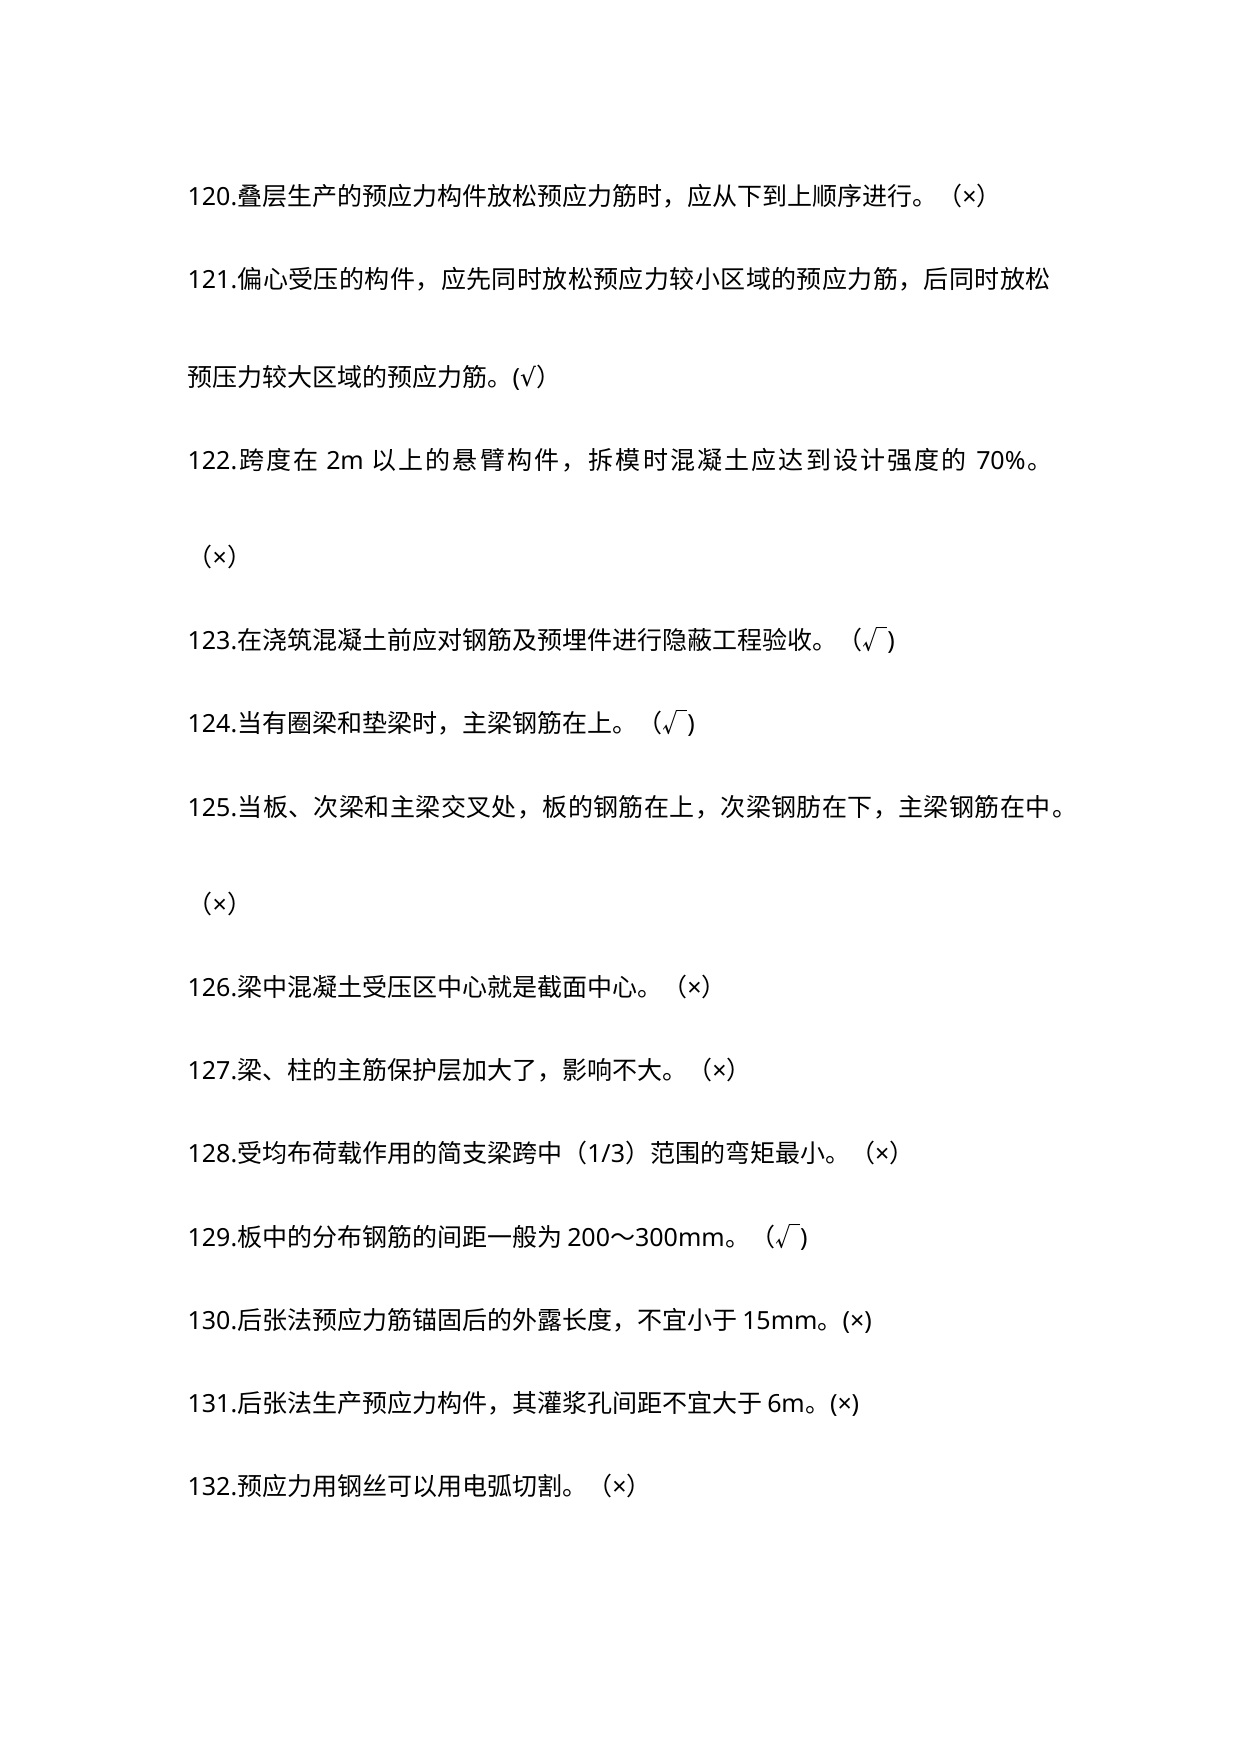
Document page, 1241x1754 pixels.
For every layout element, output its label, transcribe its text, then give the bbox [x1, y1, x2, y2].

text 127.梁、柱的主筋保护层加大了，影响不大。（×） [187, 1036, 1053, 1101]
text 124.当有圈梁和垫梁时，主梁钢筋在上。（√) [187, 689, 1053, 754]
text 120.叠层生产的预应力构件放松预应力筋时，应从下到上顺序进行。（×） [187, 162, 1053, 227]
text 126.梁中混凝土受压区中心就是截面中心。（×） [187, 953, 1053, 1018]
text 128.受均布荷载作用的简支梁跨中（1/3）范围的弯矩最小。（×） [187, 1119, 1053, 1184]
text 130.后张法预应力筋锚固后的外露长度，不宜小于15mm。(×) [187, 1286, 1053, 1351]
text 132.预应力用钢丝可以用电弧切割。（×） [187, 1452, 1053, 1517]
text 121.偏心受压的构件，应先同时放松预应力较小区域的预应力筋，后同时放松预压力较大区域的预应力筋。(√） [187, 245, 1053, 408]
text 129.板中的分布钢筋的间距一般为200～300mm。（√) [187, 1203, 1053, 1268]
text 123.在浇筑混凝土前应对钢筋及预埋件进行隐蔽工程验收。（√) [187, 606, 1053, 671]
text 131.后张法生产预应力构件，其灌浆孔间距不宜大于6m。(×) [187, 1369, 1053, 1434]
text 125.当板、次梁和主梁交叉处，板的钢筋在上，次梁钢肪在下，主梁钢筋在中。（×） [187, 773, 1053, 935]
text 122.跨度在2m以上的悬臂构件，拆模时混凝土应达到设计强度的70%。（×） [187, 426, 1053, 588]
